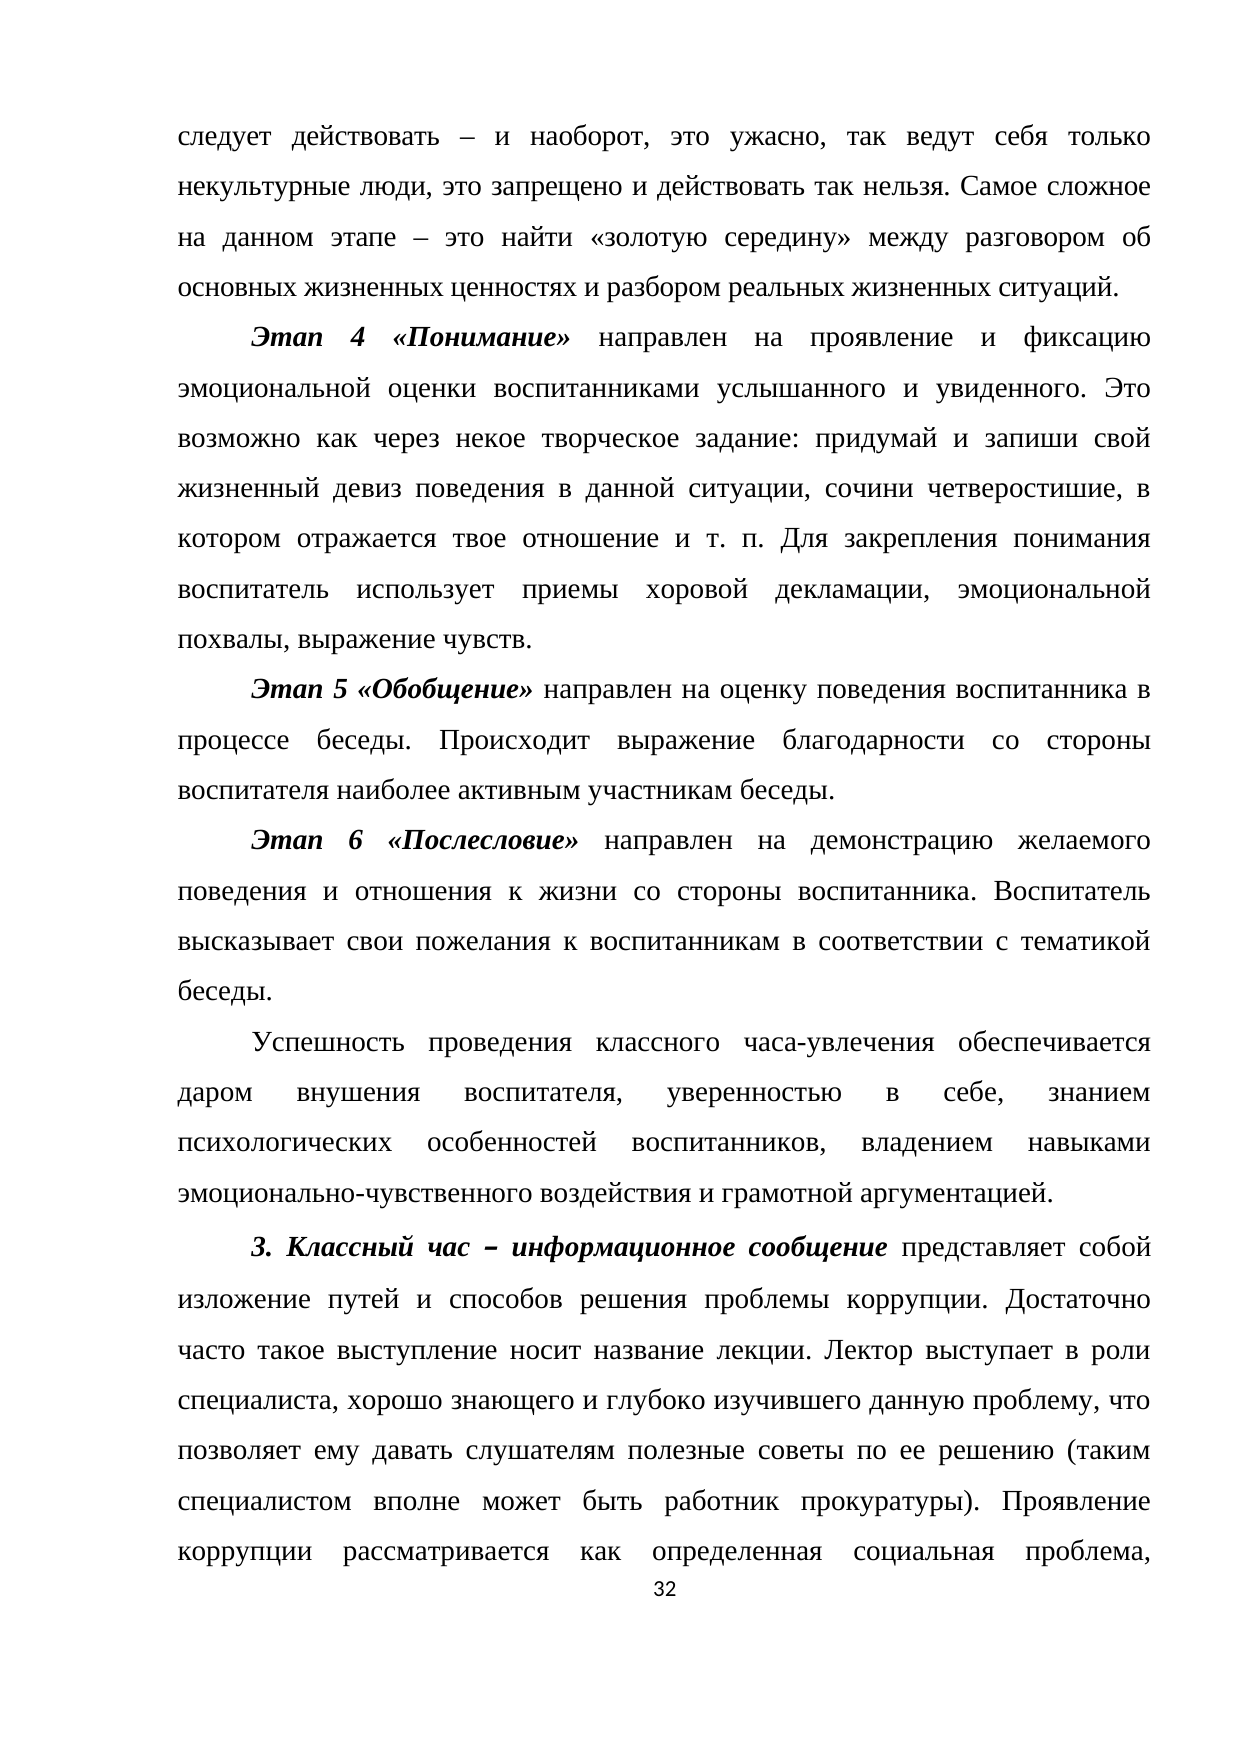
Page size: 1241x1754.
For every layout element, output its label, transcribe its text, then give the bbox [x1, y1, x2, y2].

text Этап 6 «Послесловие» направлен на демонстрацию желаемого поведения и отношения к жизни со стороны воспитанника. Воспитатель высказывает свои пожелания к воспитанникам в соответствии с тематикой беседы. [177, 822, 1152, 1007]
text Этап 4 «Понимание» направлен на проявление и фиксацию эмоциональной оценки воспитанниками услышанного и увиденного. Это возможно как через некое творческое задание: придумай и запиши свой жизненный девиз поведения в данной ситуации, сочини четверостишие, в котором отражается твое отношение и т. п. Для закрепления понимания воспитатель использует приемы хоровой декламации, эмоциональной похвалы, выражение чувств. [177, 319, 1152, 655]
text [177, 1225, 1152, 1567]
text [177, 118, 1152, 303]
text Этап 5 «Обобщение» направлен на оценку поведения воспитанника в процессе беседы. Происходит выражение благодарности со стороны воспитателя наиболее активным участникам беседы. [177, 672, 1152, 806]
text Успешность проведения классного часа-увлечения обеспечивается даром внушения воспитателя, уверенностью в себе, знанием психологических особенностей воспитанников, владением навыками эмоционально-чувственного воздействия и грамотной аргументацией. [177, 1024, 1152, 1208]
